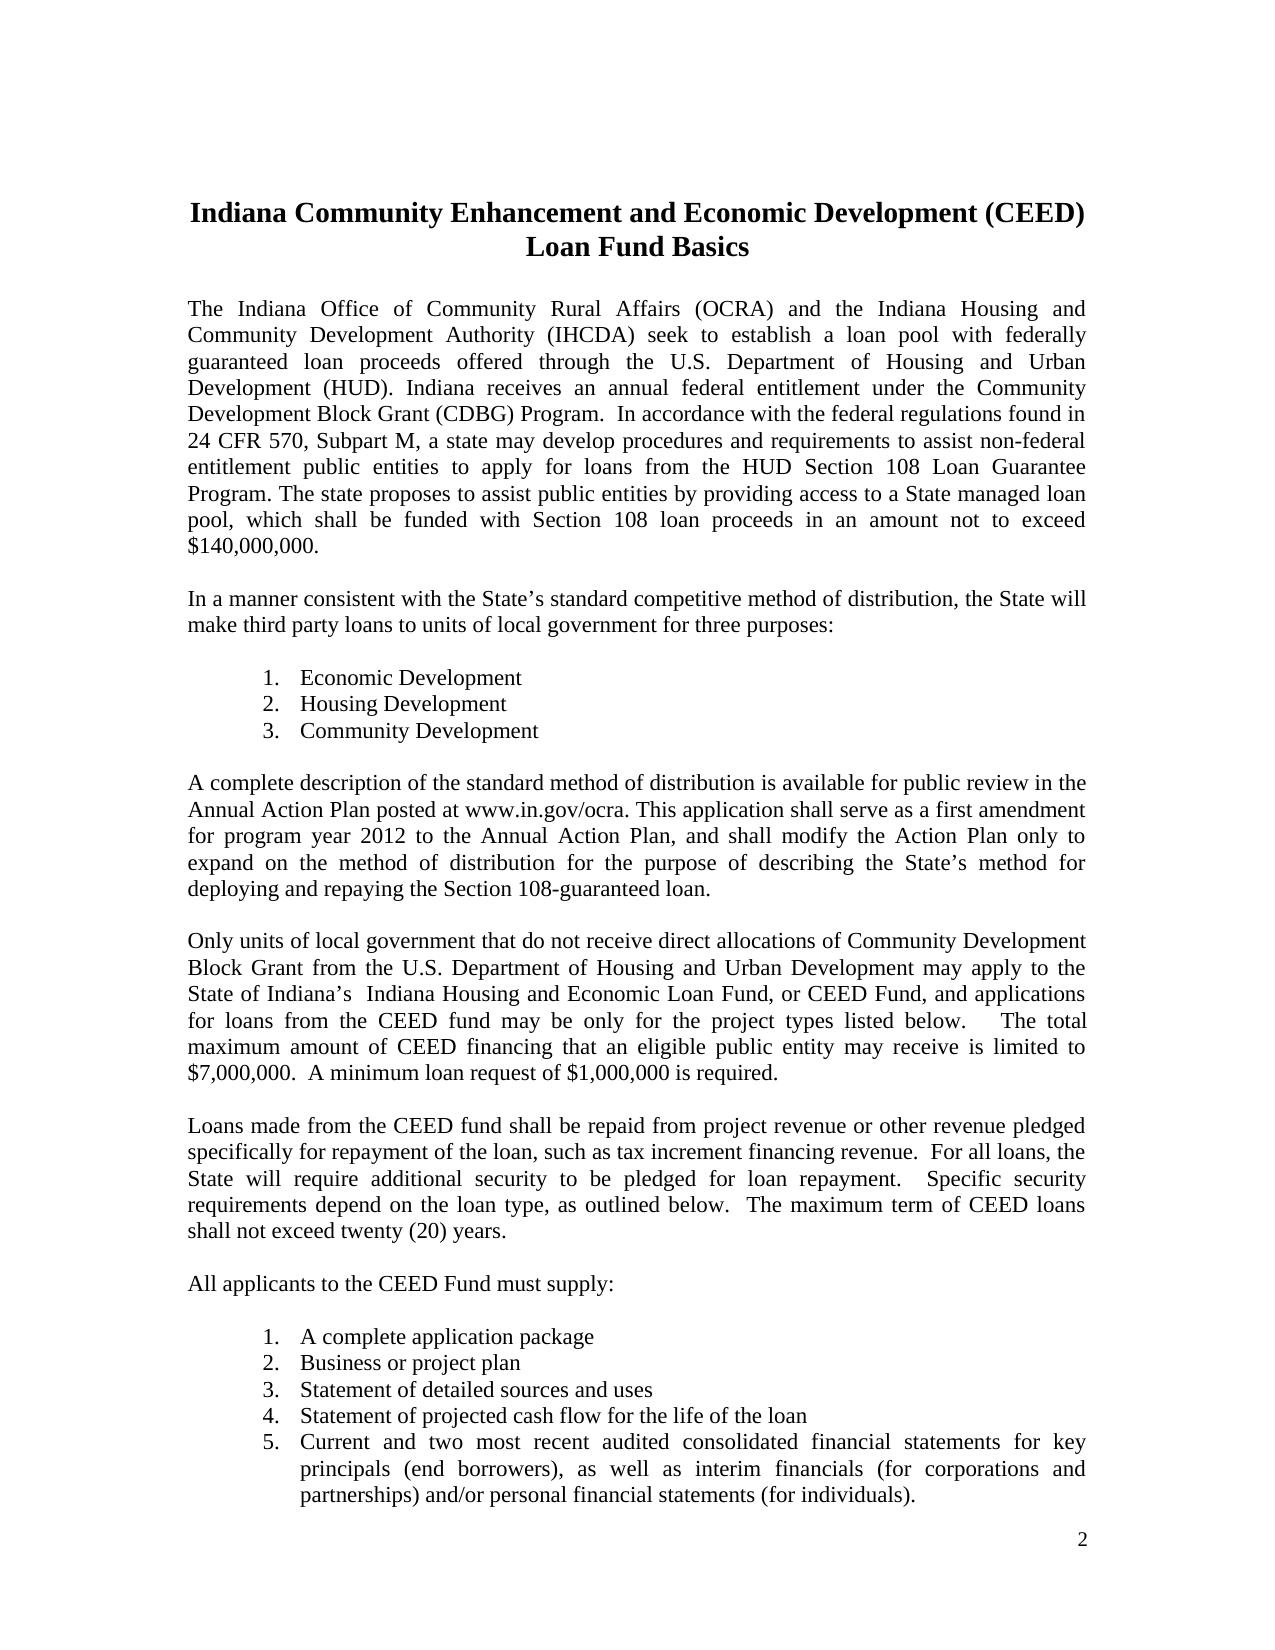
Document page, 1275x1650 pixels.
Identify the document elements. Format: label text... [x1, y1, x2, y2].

text Loan Fund Basics [187, 229, 1087, 262]
text In a manner consistent with the State’s standard competitive method of distribution, the State will make third party loans to units of local government for three purposes: [187, 585, 1087, 638]
text Only units of local government that do not receive direct allocations of Community Development Block Grant from the U.S. Department of Housing and Urban Development may apply to the State of Indiana’s Indiana Housing and Economic Loan Fund, or CEED Fund, and applications for loans from the CEED fund may be only for the project types listed below. The total maximum amount of CEED financing that an eligible public entity may receive is limited to $7,000,000. A minimum loan request of $1,000,000 is required. [187, 928, 1087, 1086]
text The Indiana Office of Community Rural Affairs (OCRA) and the Indiana Housing and Community Development Authority (IHCDA) seek to establish a loan pool with federally guaranteed loan proceeds offered through the U.S. Department of Housing and Urban Development (HUD). Indiana receives an annual federal entitlement under the Community Development Block Grant (CDBG) Program. In accordance with the federal regulations found in 24 CFR 570, Subpart M, a state may develop procedures and requirements to assist non-federal entitlement public entities to apply for loans from the HUD Section 108 Loan Guarantee Program. The state proposes to assist public entities by providing access to a State managed loan pool, which shall be funded with Section 108 loan proceeds in an amount not to exceed $140,000,000. [187, 295, 1087, 559]
text Loans made from the CEED fund shall be repaid from project revenue or other revenue pledged specifically for repayment of the loan, such as tax increment financing revenue. For all loans, the State will require additional security to be pledged for loan repayment. Specific security requirements depend on the loan type, as outlined below. The maximum term of CEED loans shall not exceed twenty (20) years. [187, 1112, 1087, 1244]
list Housing Development [262, 690, 1087, 717]
list Statement of projected cash flow for the life of the loan [262, 1402, 1087, 1428]
text A complete description of the standard method of distribution is available for public review in the Annual Action Plan posted at www.in.gov/ocra. This application shall serve as a first amendment for program year 2012 to the Annual Action Plan, and shall modify the Action Plan only to expand on the method of distribution for the purpose of describing the State’s method for deploying and repaying the Section 108-guaranteed loan. [187, 769, 1087, 901]
text All applicants to the CEED Fund must supply: [187, 1270, 1087, 1297]
list Community Development [262, 717, 1087, 743]
list Statement of detailed sources and uses [262, 1376, 1087, 1402]
list Economic Development [262, 664, 1087, 690]
list Business or project plan [262, 1349, 1087, 1376]
text Indiana Community Enhancement and Economic Development (CEED) [187, 195, 1087, 229]
list A complete application package [262, 1323, 1087, 1349]
list Current and two most recent audited consolidated financial statements for key principals (end borrowers), as well as interim financials (for corporations and partnerships) and/or personal financial statements (for individuals). [262, 1428, 1087, 1507]
